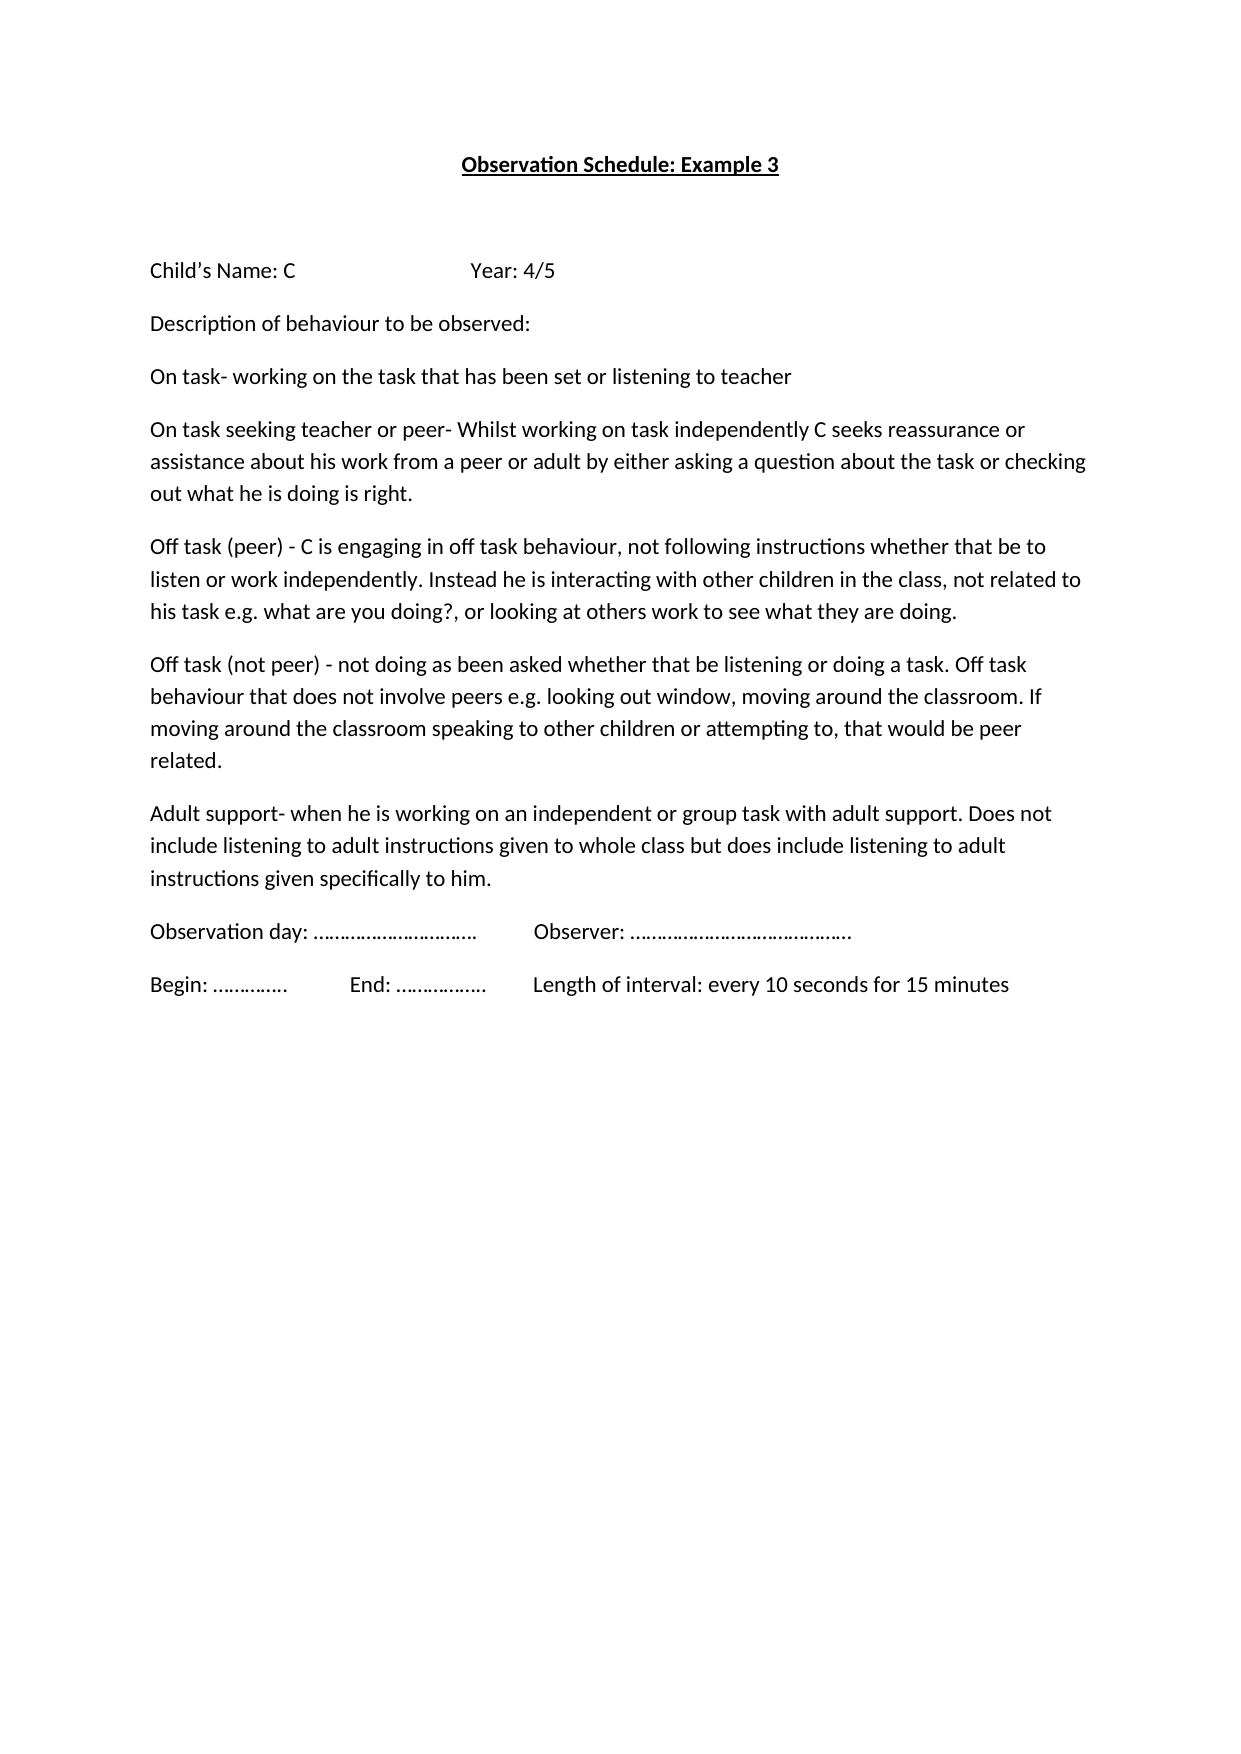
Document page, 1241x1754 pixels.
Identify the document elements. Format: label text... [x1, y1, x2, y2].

text Description of behaviour to be observed: [150, 309, 1090, 337]
text On task seeking teacher or peer- Whilst working on task independently C seeks reassurance or assistance about his work from a peer or adult by either asking a question about the task or checking out what he is doing is right. [150, 415, 1090, 507]
text On task- working on the task that has been set or listening to teacher [150, 362, 1090, 390]
text Adult support- when he is working on an independent or group task with adult support. Does not include listening to adult instructions given to whole class but does include listening to adult instructions given specifically to him. [150, 799, 1090, 892]
text Child’s Name: C Year: 4/5 [150, 256, 1090, 284]
text Off task (not peer) - not doing as been asked whether that be listening or doing a task. Off task behaviour that does not involve peers e.g. looking out window, moving around the classroom. If moving around the classroom speaking to other children or attempting to, that would be peer related. [150, 650, 1090, 774]
text Observation Schedule: Example 3 [150, 150, 1090, 178]
text Begin: ………….. End: …………….. Length of interval: every 10 seconds for 15 minutes [150, 970, 1090, 998]
text Off task (peer) - C is engaging in off task behaviour, not following instructions whether that be to listen or work independently. Instead he is interacting with other children in the class, not related to his task e.g. what are you doing?, or looking at others work to see what they are doing. [150, 532, 1090, 625]
text Observation day: …………………………. Observer: …………………………………… [150, 917, 1090, 945]
